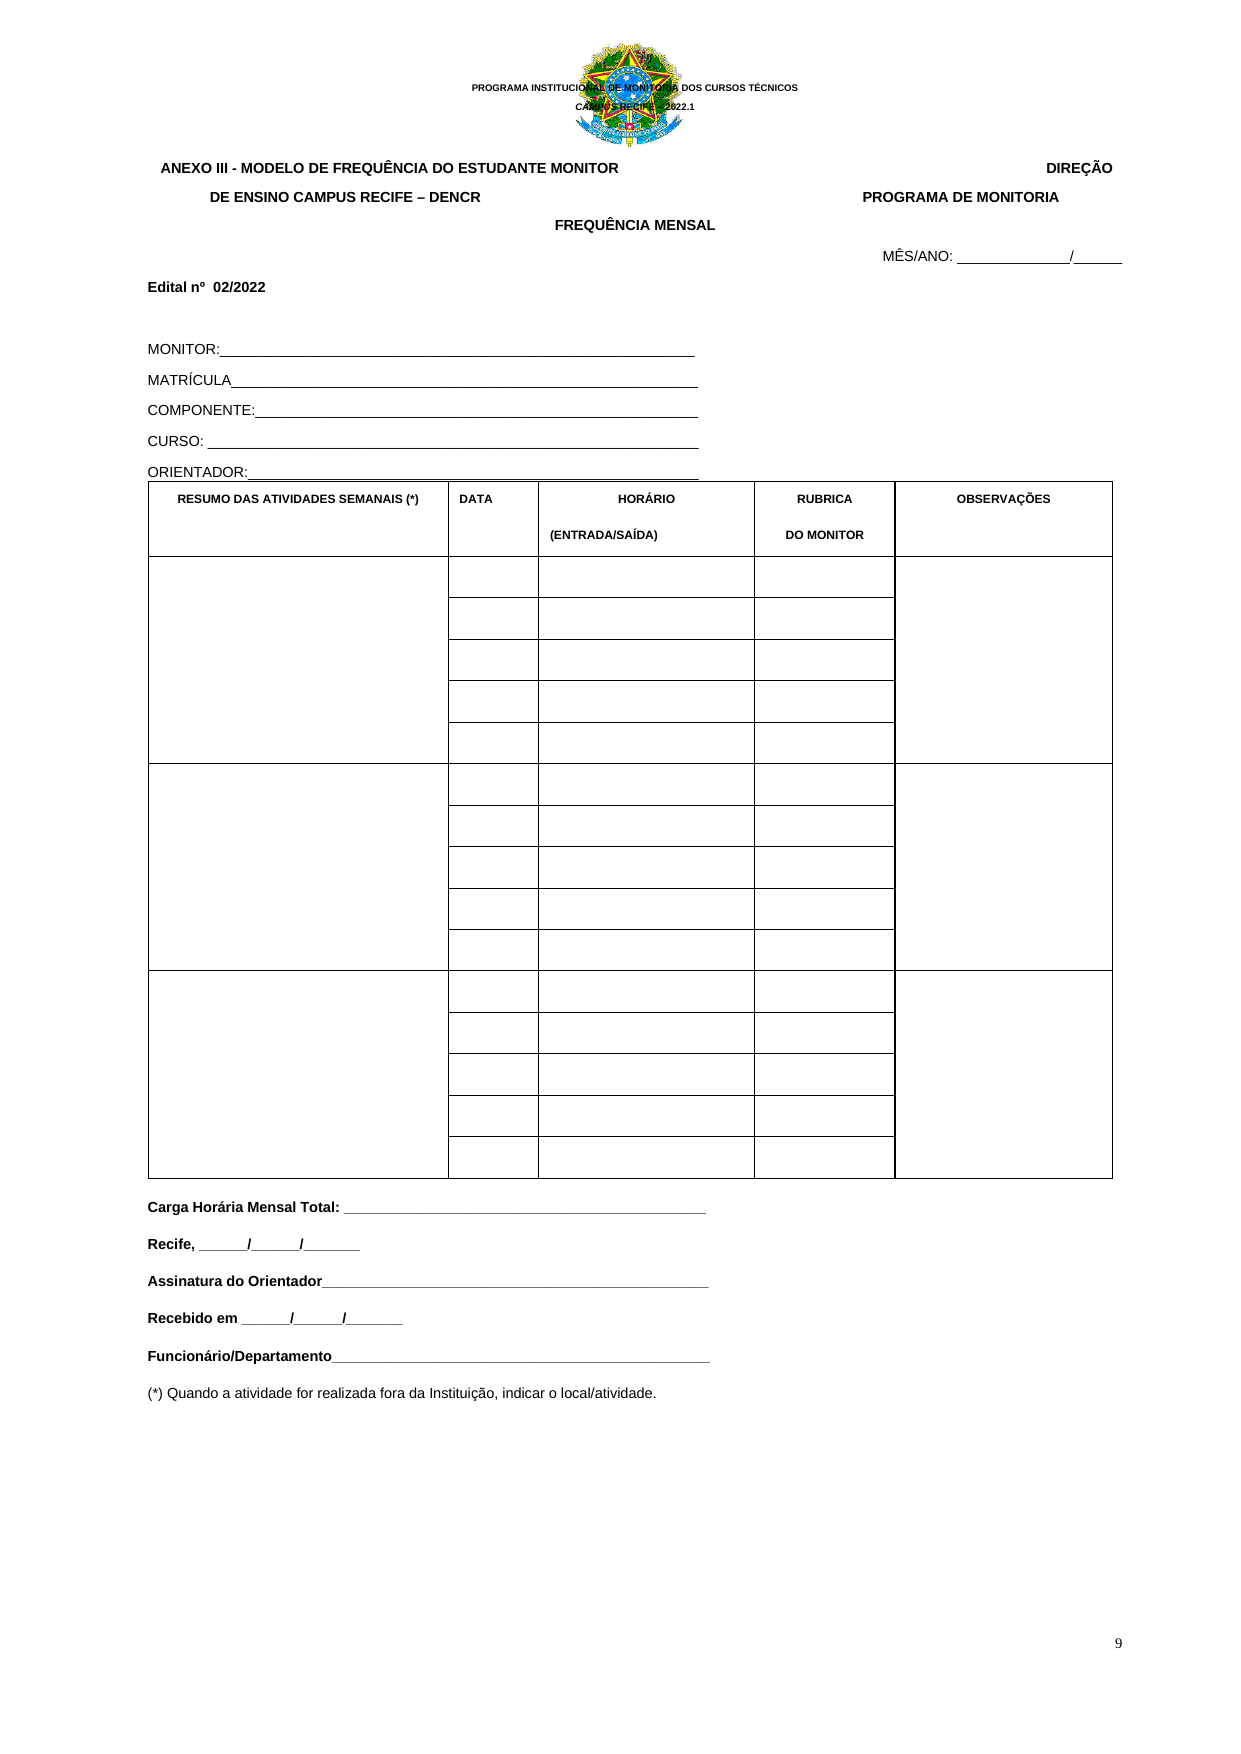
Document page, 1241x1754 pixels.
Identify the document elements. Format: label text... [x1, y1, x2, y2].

text Funcionário/Departamento_______________________________________________ [147, 1335, 1122, 1364]
table_cell [449, 889, 538, 929]
text ANEXO III - MODELO DE FREQUÊNCIA DO ESTUDANTE MONITOR DIREÇÃO DE ENSINO CAMPUS RECIFE – DENCR PROGRAMA DE MONITORIA FREQUÊNCIA MENSAL [147, 148, 1122, 234]
table_cell [539, 806, 754, 846]
table_cell [449, 847, 538, 887]
table_header RESUMO DAS ATIVIDADES SEMANAIS (*) [149, 482, 448, 556]
table_cell [449, 806, 538, 846]
table_cell [539, 557, 754, 597]
picture [569, 43, 688, 148]
table_cell [539, 1096, 754, 1136]
table_cell [755, 681, 894, 722]
table_cell [896, 557, 1112, 763]
text ORIENTADOR:________________________________________________________ [147, 452, 1122, 481]
table_cell [449, 557, 538, 597]
table_cell [449, 1054, 538, 1095]
table_cell [449, 764, 538, 804]
table_cell [449, 681, 538, 722]
table_cell [149, 971, 448, 1178]
text Recife, ______/______/_______ [147, 1224, 1122, 1253]
table_cell [755, 971, 894, 1012]
table_cell [539, 1013, 754, 1053]
text Assinatura do Orientador________________________________________________ [147, 1261, 1122, 1290]
table_header RUBRICA DO MONITOR [755, 482, 894, 556]
table_cell [149, 764, 448, 970]
table_cell [755, 640, 894, 680]
table_cell [539, 764, 754, 804]
text Recebido em ______/______/_______ [147, 1298, 1122, 1327]
table_cell [539, 1137, 754, 1178]
table_cell [755, 1054, 894, 1095]
table_cell [449, 723, 538, 763]
table_cell [539, 930, 754, 970]
table_cell [449, 971, 538, 1012]
table_cell [539, 971, 754, 1012]
table_cell [449, 598, 538, 639]
table_cell [755, 1096, 894, 1136]
text Edital nº 02/2022 [147, 267, 1122, 296]
table_cell [755, 806, 894, 846]
table_cell [539, 598, 754, 639]
table_cell [755, 847, 894, 887]
text MATRÍCULA__________________________________________________________ [147, 359, 1122, 388]
table_cell [449, 1013, 538, 1053]
table_cell [539, 889, 754, 929]
table_cell [539, 723, 754, 763]
table_cell [755, 723, 894, 763]
text Carga Horária Mensal Total: _____________________________________________ [147, 1187, 1122, 1216]
text MÊS/ANO: ______________/______ [147, 236, 1122, 265]
table_header OBSERVAÇÕES [896, 482, 1112, 556]
table_header DATA [449, 482, 538, 556]
table_cell [755, 764, 894, 804]
table_cell [755, 930, 894, 970]
table_cell [539, 640, 754, 680]
table_cell [449, 930, 538, 970]
table_cell [449, 1096, 538, 1136]
table_cell [539, 847, 754, 887]
table_cell [449, 640, 538, 680]
text CURSO: _____________________________________________________________ [147, 421, 1122, 450]
text (*) Quando a atividade for realizada fora da Instituição, indicar o local/atividade. [147, 1372, 1122, 1401]
table_header HORÁRIO (ENTRADA/SAÍDA) [539, 482, 754, 556]
table_cell [755, 1013, 894, 1053]
table_cell [755, 598, 894, 639]
table_cell [755, 1137, 894, 1178]
table_cell [755, 889, 894, 929]
table_cell [755, 557, 894, 597]
text MONITOR:___________________________________________________________ [147, 328, 1122, 357]
table_cell [449, 1137, 538, 1178]
table_cell [896, 971, 1112, 1178]
table_cell [539, 681, 754, 722]
table_cell [149, 557, 448, 763]
table_cell [539, 1054, 754, 1095]
text COMPONENTE:_______________________________________________________ [147, 390, 1122, 419]
table_cell [896, 764, 1112, 970]
